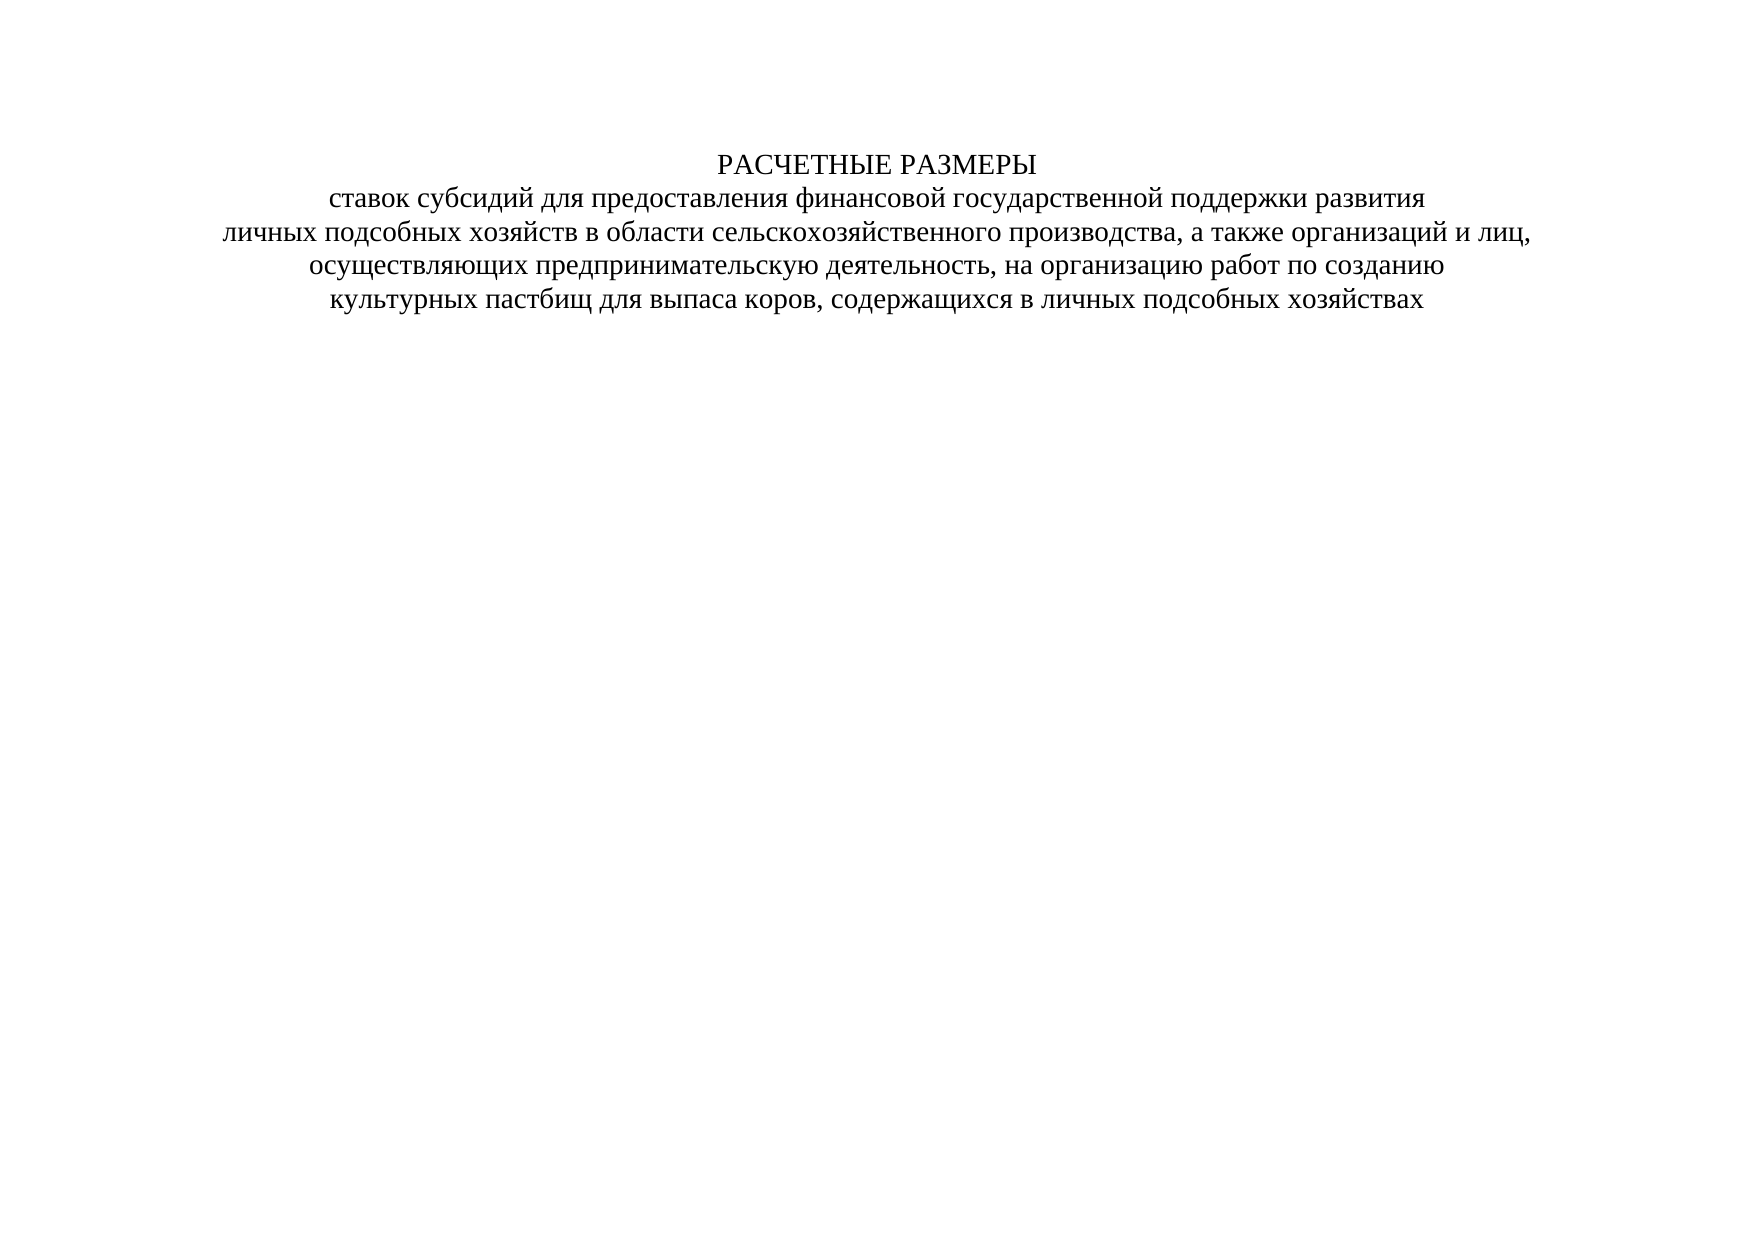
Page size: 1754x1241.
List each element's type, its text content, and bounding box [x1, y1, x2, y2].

title культурных пастбищ для выпаса коров, содержащихся в личных подсобных хозяйствах [118, 281, 1636, 314]
title РАСЧЕТНЫЕ РАЗМЕРЫ [118, 147, 1636, 180]
title осуществляющих предпринимательскую деятельность, на организацию работ по созданию [118, 247, 1636, 281]
title личных подсобных хозяйств в области сельскохозяйственного производства, а также организаций и лиц, [118, 214, 1636, 247]
title ставок субсидий для предоставления финансовой государственной поддержки развития [118, 180, 1636, 214]
